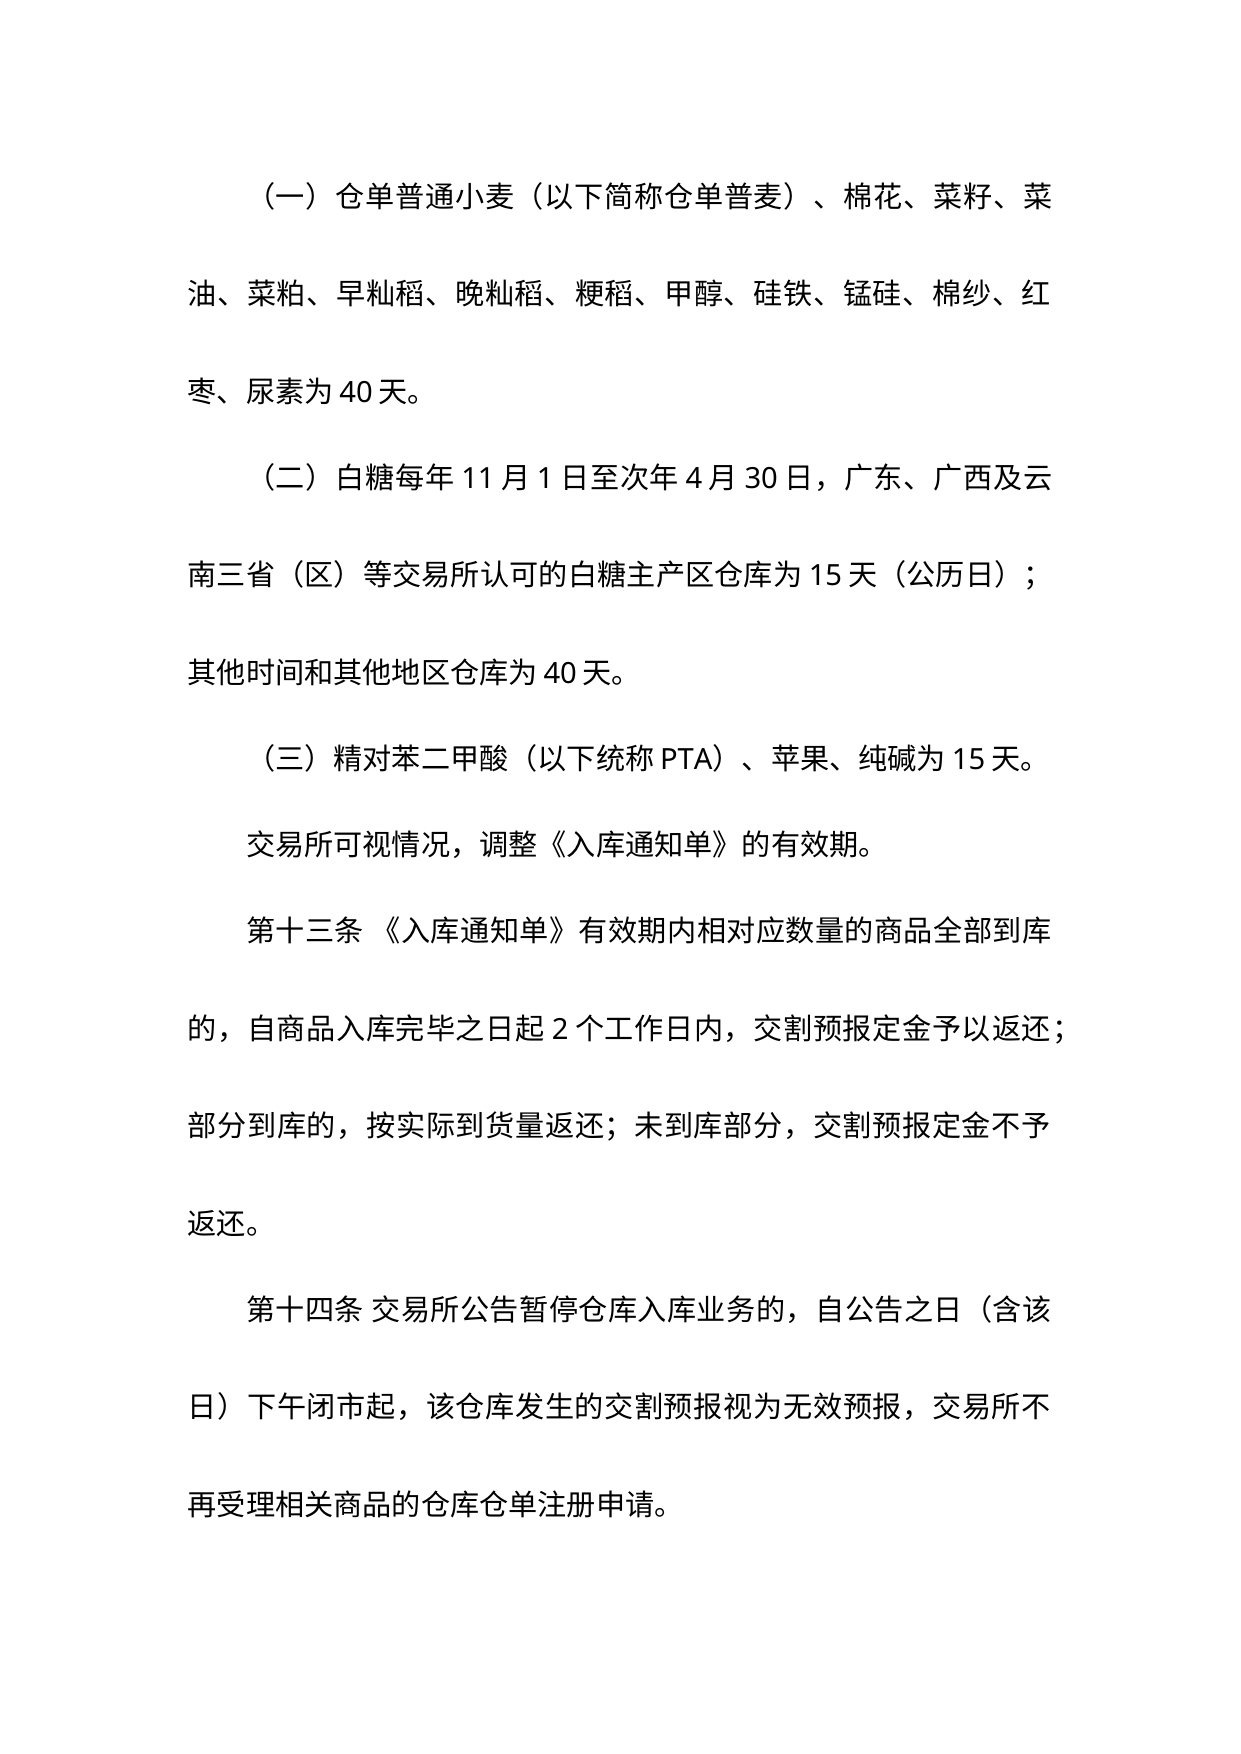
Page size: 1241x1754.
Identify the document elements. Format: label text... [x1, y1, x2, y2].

text 第十三条 《入库通知单》有效期内相对应数量的商品全部到库的，自商品入库完毕之日起2个工作日内，交割预报定金予以返还；部分到库的，按实际到货量返还；未到库部分，交割预报定金不予返还。 [187, 897, 1053, 1254]
text 第十四条 交易所公告暂停仓库入库业务的，自公告之日（含该日）下午闭市起，该仓库发生的交割预报视为无效预报，交易所不再受理相关商品的仓库仓单注册申请。 [187, 1275, 1053, 1535]
text （二）白糖每年11月1日至次年4月30日，广东、广西及云南三省（区）等交易所认可的白糖主产区仓库为15天（公历日）；其他时间和其他地区仓库为40天。 [187, 443, 1053, 703]
text 交易所可视情况，调整《入库通知单》的有效期。 [187, 810, 1053, 875]
text （一）仓单普通小麦（以下简称仓单普麦）、棉花、菜籽、菜油、菜粕、早籼稻、晚籼稻、粳稻、甲醇、硅铁、锰硅、棉纱、红枣、尿素为40天。 [187, 162, 1053, 422]
text （三）精对苯二甲酸（以下统称PTA）、苹果、纯碱为15天。 [187, 724, 1053, 789]
